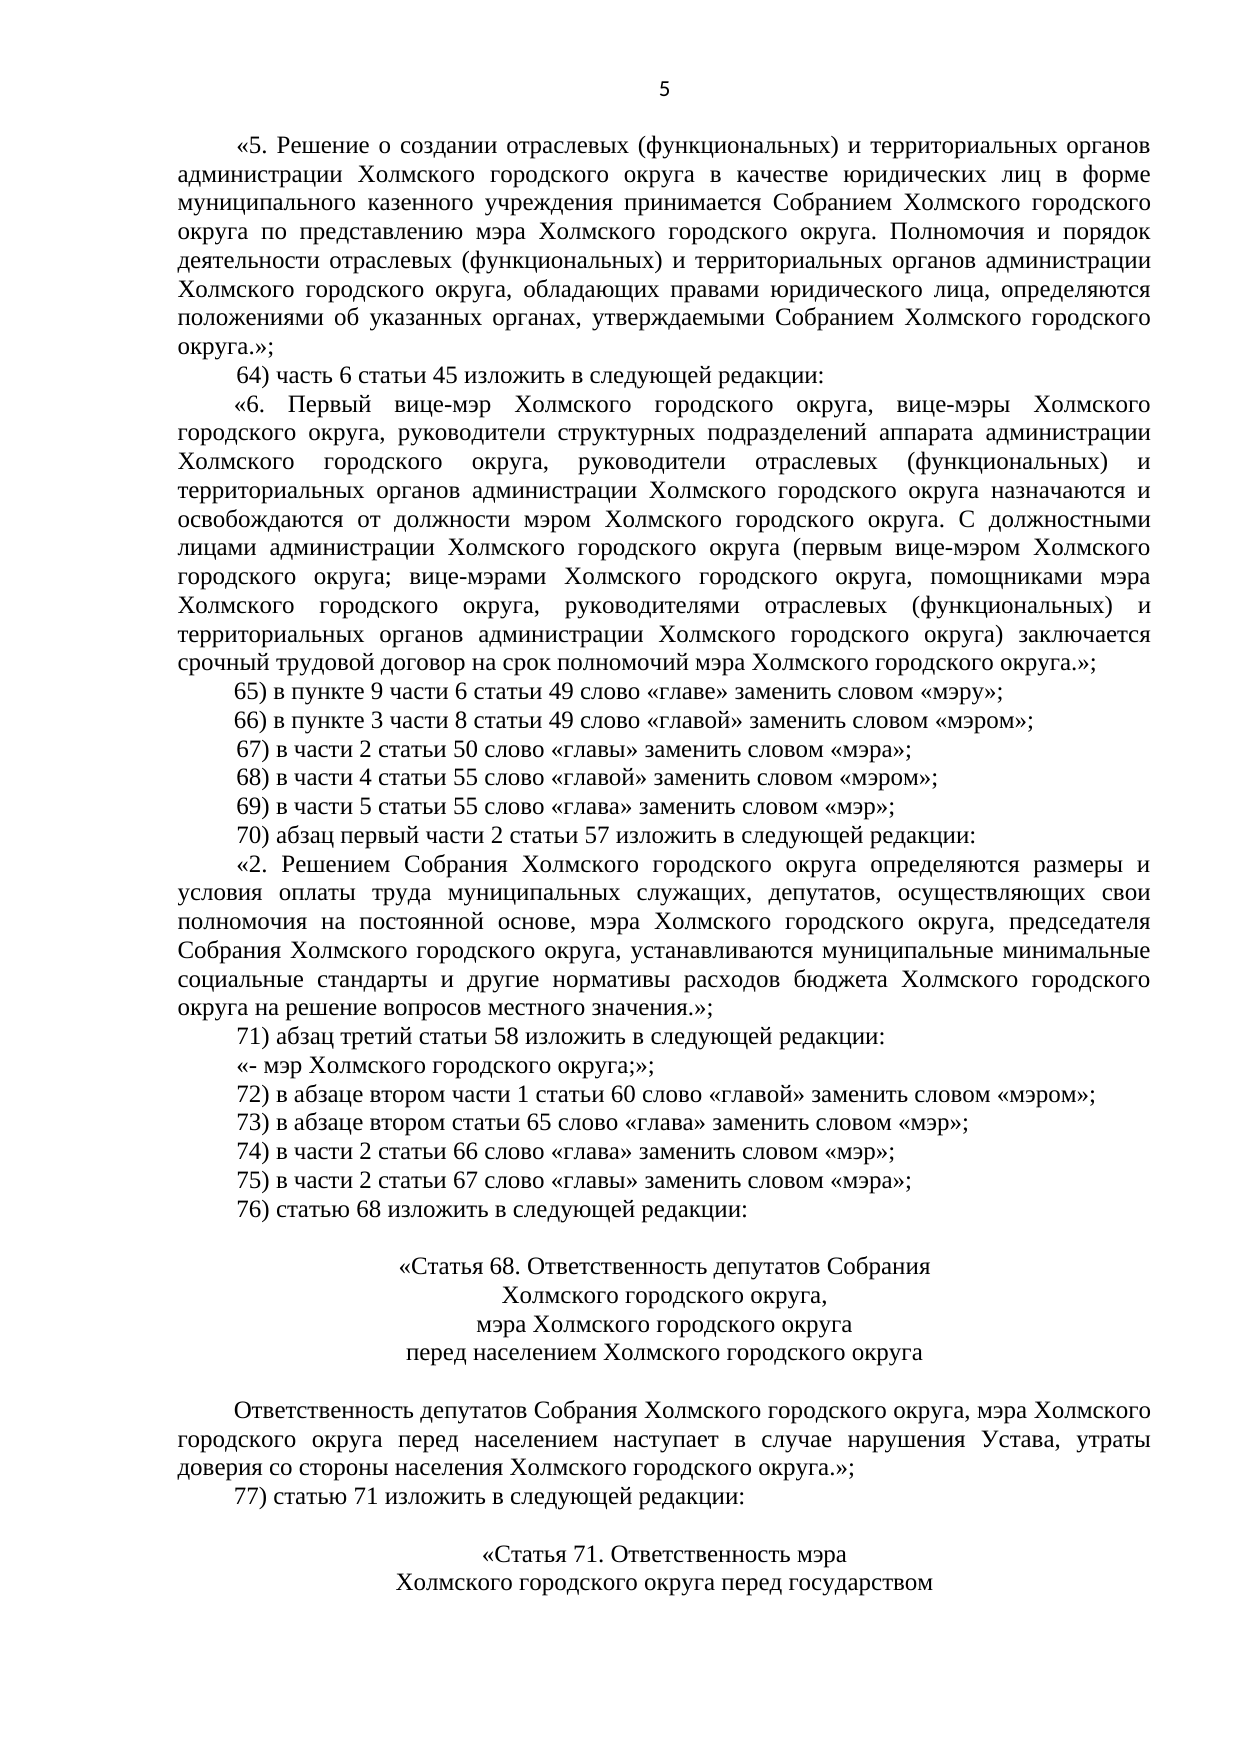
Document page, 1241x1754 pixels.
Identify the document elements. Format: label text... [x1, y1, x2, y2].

text Ответственность депутатов Собрания Холмского городского округа, мэра Холмского городского округа перед населением наступает в случае нарушения Устава, утраты доверия со стороны населения Холмского городского округа.»; [177, 1395, 1152, 1481]
text 66) в пункте 3 части 8 статьи 49 слово «главой» заменить словом «мэром»; [177, 705, 1152, 734]
text «Статья 71. Ответственность мэра [177, 1539, 1152, 1567]
text мэра Холмского городского округа [177, 1309, 1152, 1337]
text 77) статью 71 изложить в следующей редакции: [177, 1481, 1152, 1510]
text 68) в части 4 статьи 55 слово «главой» заменить словом «мэром»; [177, 762, 1152, 791]
text Холмского городского округа, [177, 1280, 1152, 1309]
text 70) абзац первый части 2 статьи 57 изложить в следующей редакции: [177, 820, 1152, 849]
text «- мэр Холмского городского округа;»; [177, 1050, 1152, 1079]
text 72) в абзаце втором части 1 статьи 60 слово «главой» заменить словом «мэром»; [177, 1079, 1152, 1107]
text 69) в части 5 статьи 55 слово «глава» заменить словом «мэр»; [177, 791, 1152, 820]
text 64) часть 6 статьи 45 изложить в следующей редакции: [177, 360, 1152, 389]
text «2. Решением Собрания Холмского городского округа определяются размеры и условия оплаты труда муниципальных служащих, депутатов, осуществляющих свои полномочия на постоянной основе, мэра Холмского городского округа, председателя Собрания Холмского городского округа, устанавливаются муниципальные минимальные социальные стандарты и другие нормативы расходов бюджета Холмского городского округа на решение вопросов местного значения.»; [177, 849, 1152, 1021]
text 75) в части 2 статьи 67 слово «главы» заменить словом «мэра»; [177, 1165, 1152, 1194]
text 73) в абзаце втором статьи 65 слово «глава» заменить словом «мэр»; [177, 1107, 1152, 1136]
text 71) абзац третий статьи 58 изложить в следующей редакции: [177, 1021, 1152, 1050]
text Холмского городского округа перед государством [177, 1567, 1152, 1596]
text перед населением Холмского городского округа [177, 1337, 1152, 1366]
text 74) в части 2 статьи 66 слово «глава» заменить словом «мэр»; [177, 1136, 1152, 1165]
text 67) в части 2 статьи 50 слово «главы» заменить словом «мэра»; [177, 734, 1152, 762]
text 76) статью 68 изложить в следующей редакции: [177, 1194, 1152, 1222]
text 65) в пункте 9 части 6 статьи 49 слово «главе» заменить словом «мэру»; [177, 676, 1152, 705]
text «5. Решение о создании отраслевых (функциональных) и территориальных органов администрации Холмского городского округа в качестве юридических лиц в форме муниципального казенного учреждения принимается Собранием Холмского городского округа по представлению мэра Холмского городского округа. Полномочия и порядок деятельности отраслевых (функциональных) и территориальных органов администрации Холмского городского округа, обладающих правами юридического лица, определяются положениями об указанных органах, утверждаемыми Собранием Холмского городского округа.»; [177, 130, 1152, 360]
text «Статья 68. Ответственность депутатов Собрания [177, 1251, 1152, 1280]
text «6. Первый вице-мэр Холмского городского округа, вице-мэры Холмского городского округа, руководители структурных подразделений аппарата администрации Холмского городского округа, руководители отраслевых (функциональных) и территориальных органов администрации Холмского городского округа назначаются и освобождаются от должности мэром Холмского городского округа. С должностными лицами администрации Холмского городского округа (первым вице-мэром Холмского городского округа; вице-мэрами Холмского городского округа, помощниками мэра Холмского городского округа, руководителями отраслевых (функциональных) и территориальных органов администрации Холмского городского округа) заключается срочный трудовой договор на срок полномочий мэра Холмского городского округа.»; [177, 389, 1152, 676]
